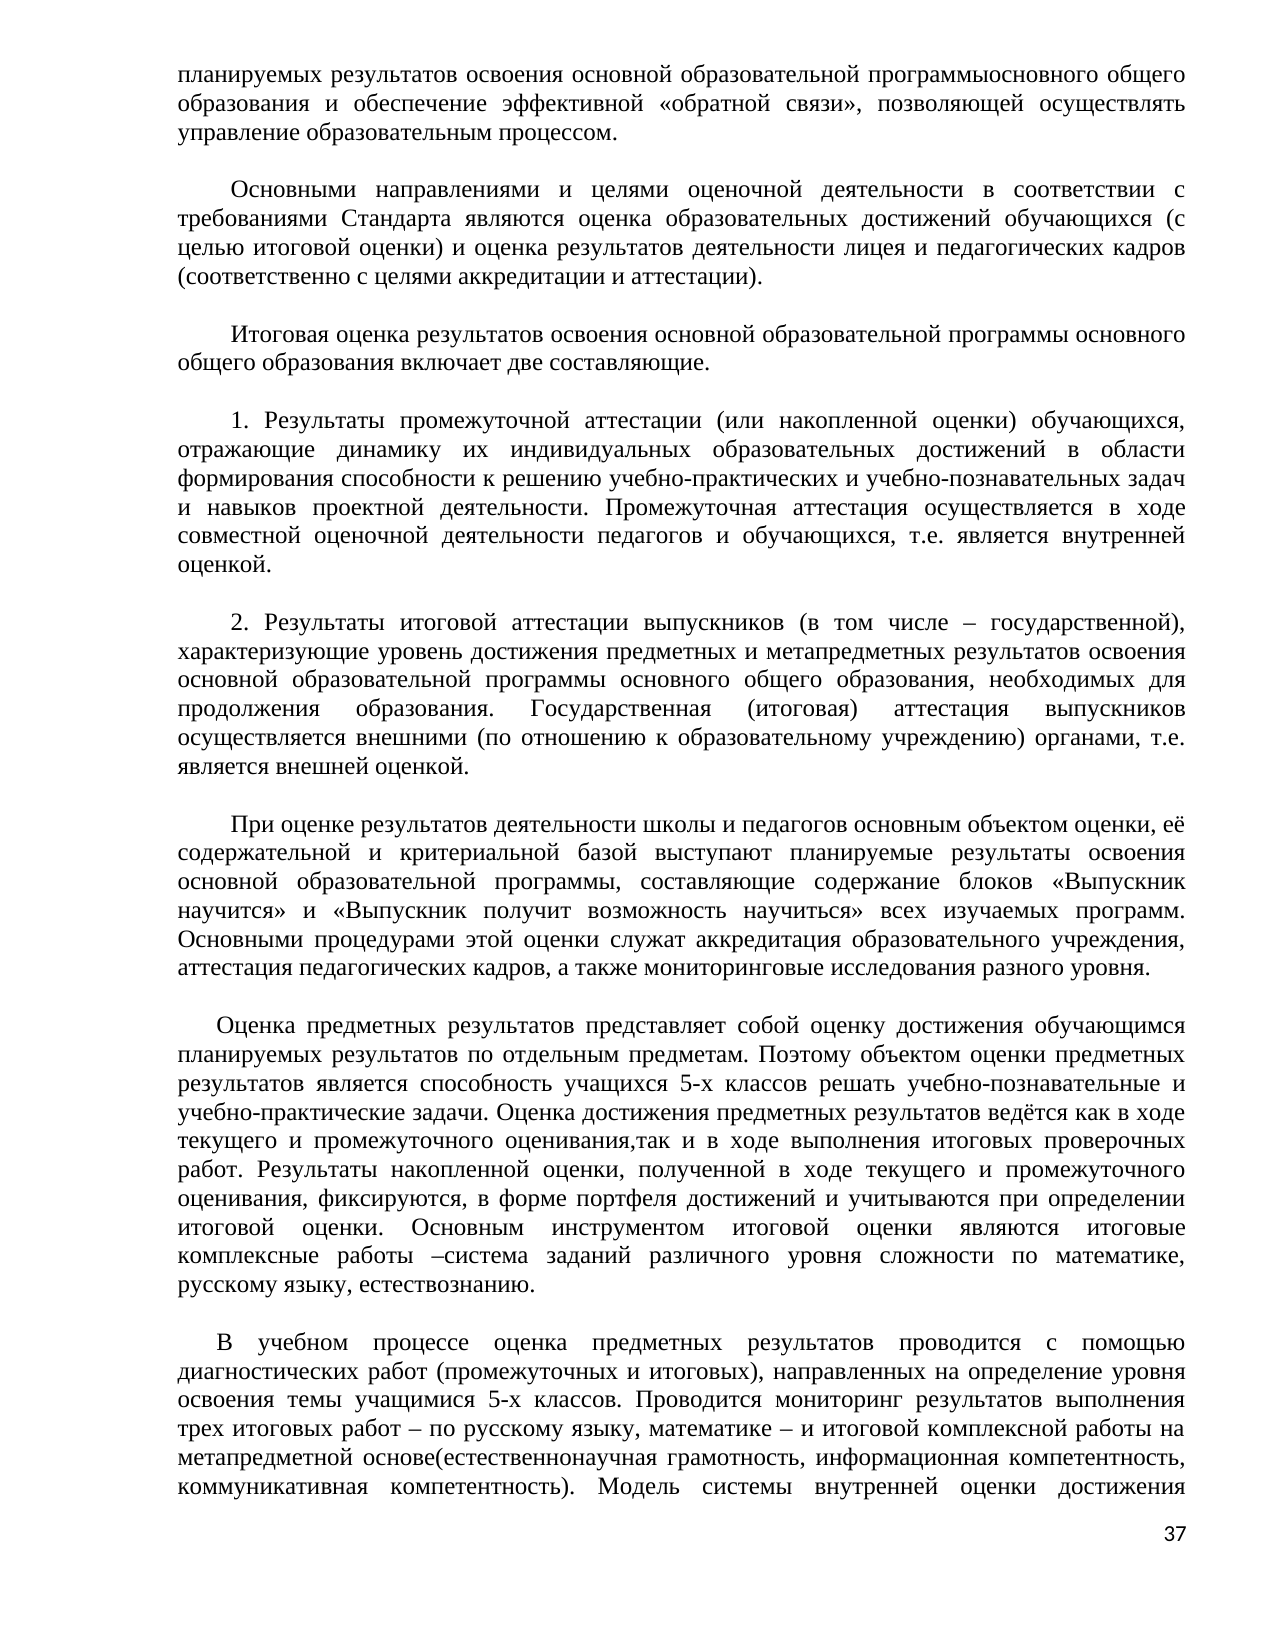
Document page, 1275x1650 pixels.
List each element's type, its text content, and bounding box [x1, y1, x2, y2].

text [177, 1327, 1186, 1499]
text Оценка предметных результатов представляет собой оценку достижения обучающимся планируемых результатов по отдельным предметам. Поэтому объектом оценки предметных результатов является способность учащихся 5-х классов решать учебно-познавательные и учебно-практические задачи. Оценка достижения предметных результатов ведётся как в ходе текущего и промежуточного оценивания,так и в ходе выполнения итоговых проверочных работ. Результаты накопленной оценки, полученной в ходе текущего и промежуточного оценивания, фиксируются, в форме портфеля достижений и учитываются при определении итоговой оценки. Основным инструментом итоговой оценки являются итоговые комплексные работы –система заданий различного уровня сложности по математике, русскому языку, естествознанию. [177, 1010, 1186, 1298]
text Основными направлениями и целями оценочной деятельности в соответствии с требованиями Стандарта являются оценка образовательных достижений обучающихся (с целью итоговой оценки) и оценка результатов деятельности лицея и педагогических кадров (соответственно с целями аккредитации и аттестации). [177, 174, 1186, 289]
text 2. Результаты итоговой аттестации выпускников (в том числе – государственной), характеризующие уровень достижения предметных и метапредметных результатов освоения основной образовательной программы основного общего образования, необходимых для продолжения образования. Государственная (итоговая) аттестация выпускников осуществляется внешними (по отношению к образовательному учреждению) органами, т.е. является внешней оценкой. [177, 607, 1186, 779]
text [177, 59, 1186, 145]
text Итоговая оценка результатов освоения основной образовательной программы основного общего образования включает две составляющие. [177, 319, 1186, 376]
text При оценке результатов деятельности школы и педагогов основным объектом оценки, её содержательной и критериальной базой выступают планируемые результаты освоения основной образовательной программы, составляющие содержание блоков «Выпускник научится» и «Выпускник получит возможность научиться» всех изучаемых программ. Основными процедурами этой оценки служат аккредитация образовательного учреждения, аттестация педагогических кадров, а также мониторинговые исследования разного уровня. [177, 809, 1186, 981]
text 1. Результаты промежуточной аттестации (или накопленной оценки) обучающихся, отражающие динамику их индивидуальных образовательных достижений в области формирования способности к решению учебно-практических и учебно-познавательных задач и навыков проектной деятельности. Промежуточная аттестация осуществляется в ходе совместной оценочной деятельности педагогов и обучающихся, т.е. является внутренней оценкой. [177, 405, 1186, 578]
